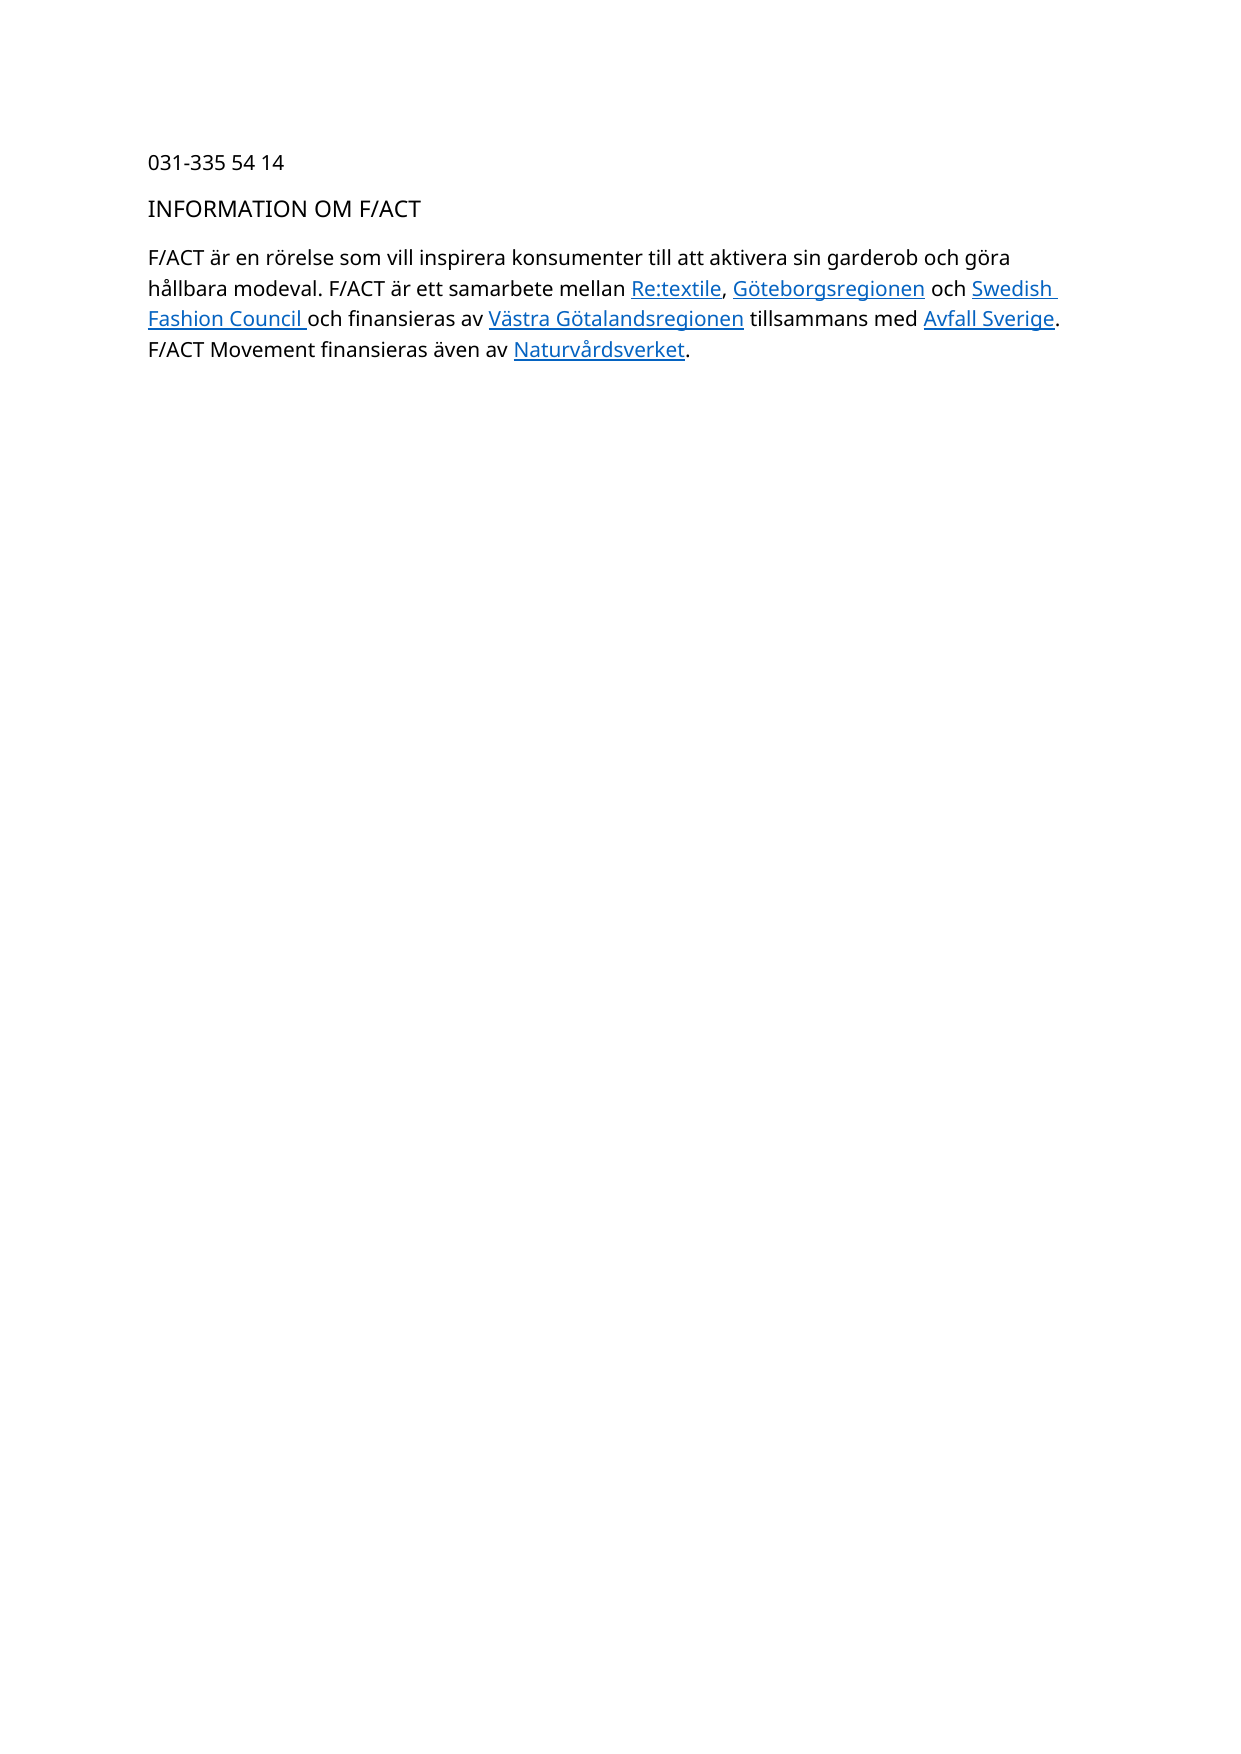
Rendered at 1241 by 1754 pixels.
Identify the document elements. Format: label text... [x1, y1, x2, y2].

text 031-335 54 14 [148, 148, 583, 176]
text INFORMATION OM F/ACT [148, 193, 1093, 224]
text F/ACT är en rörelse som vill inspirera konsumenter till att aktivera sin garderob och göra hållbara modeval. F/ACT är ett samarbete mellan Re:textile, Göteborgsregionen och Swedish Fashion Council och finansieras av Västra Götalandsregionen tillsammans med Avfall Sverige. F/ACT Movement finansieras även av Naturvårdsverket. [148, 243, 1093, 363]
